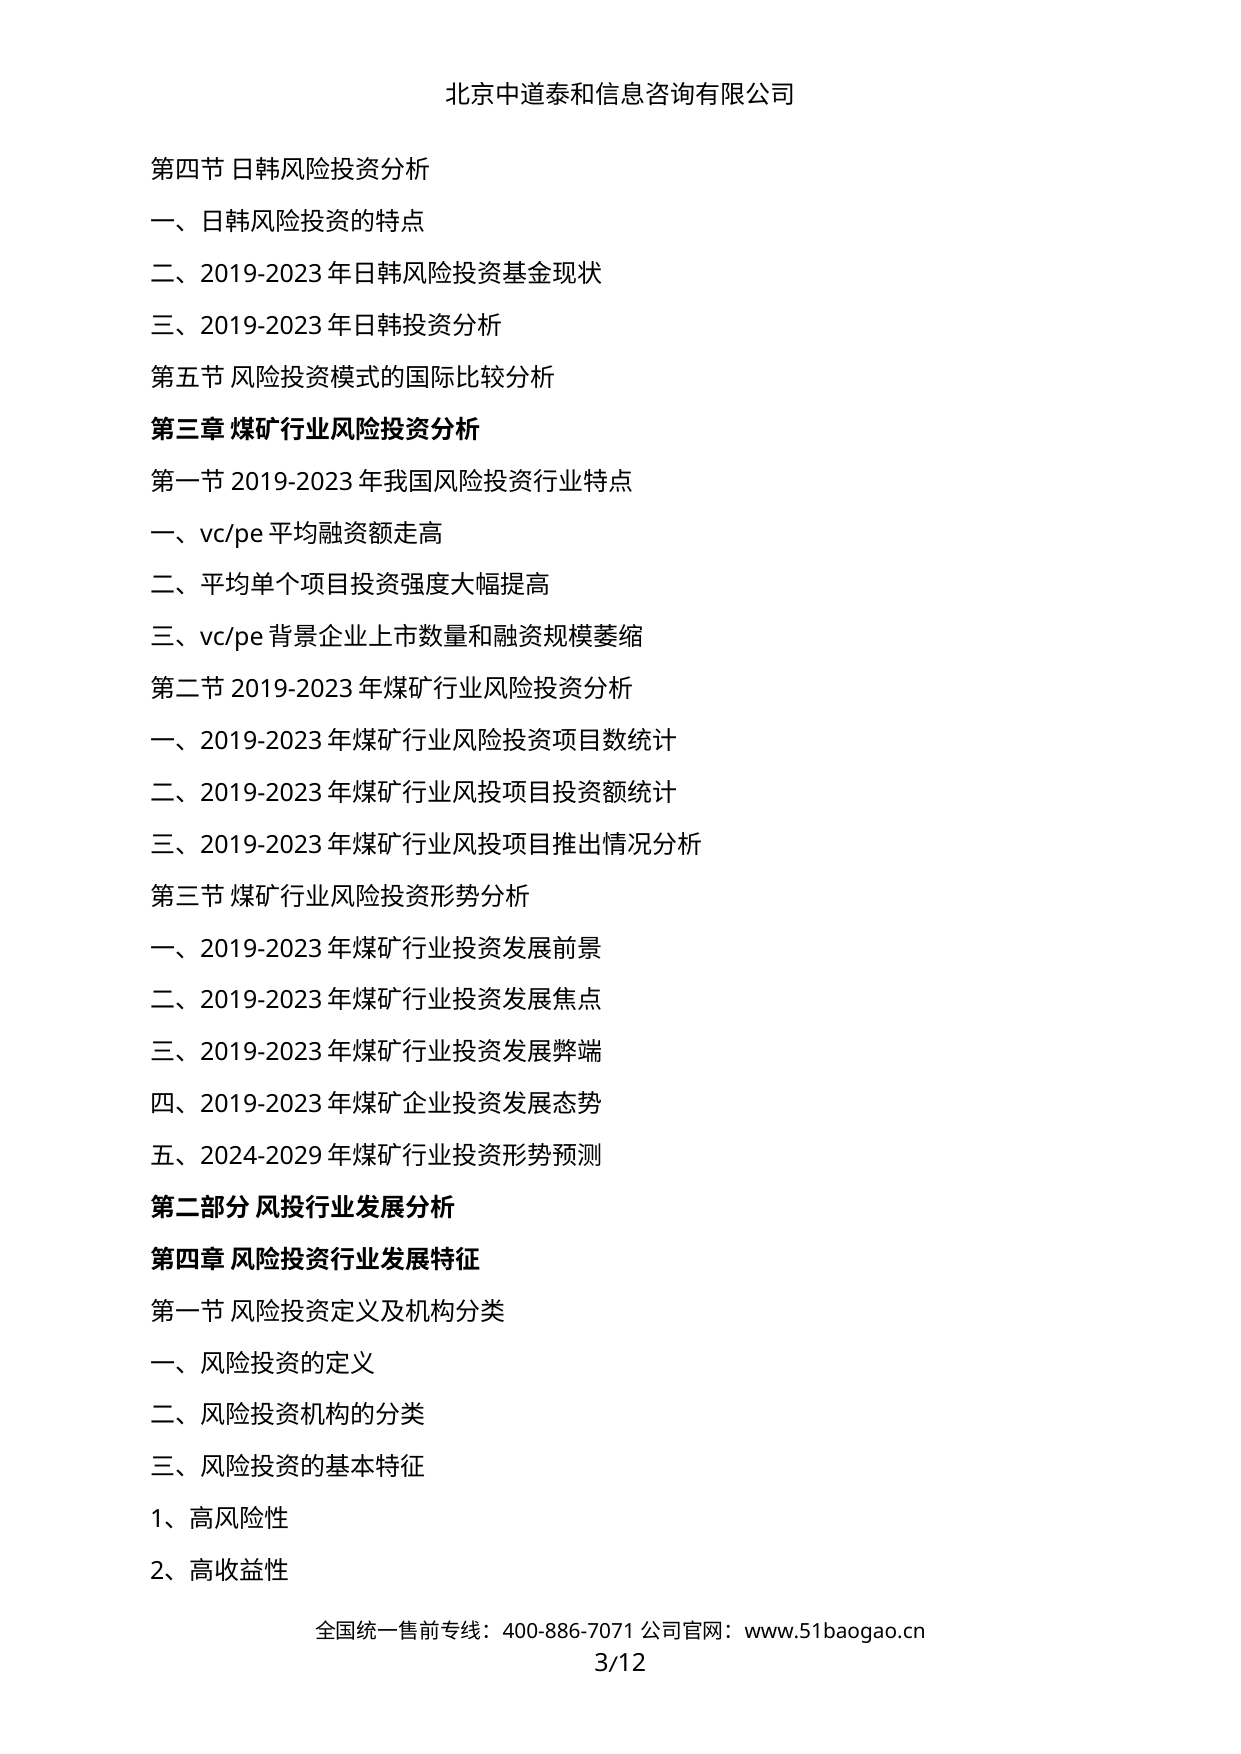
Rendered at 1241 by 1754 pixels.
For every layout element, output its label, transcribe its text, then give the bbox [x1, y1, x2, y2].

text 第一节 2019-2023年我国风险投资行业特点 [150, 461, 1090, 497]
text 五、2024-2029年煤矿行业投资形势预测 [150, 1136, 1090, 1172]
text 三、2019-2023年日韩投资分析 [150, 306, 1090, 342]
text 一、2019-2023年煤矿行业风险投资项目数统计 [150, 721, 1090, 757]
text 二、2019-2023年日韩风险投资基金现状 [150, 254, 1090, 290]
text 第四章 风险投资行业发展特征 [150, 1239, 1090, 1276]
text 第四节 日韩风险投资分析 [150, 150, 1090, 186]
text 2、高收益性 [150, 1551, 1090, 1587]
text 一、2019-2023年煤矿行业投资发展前景 [150, 928, 1090, 964]
text 二、平均单个项目投资强度大幅提高 [150, 565, 1090, 601]
text 第二部分 风投行业发展分析 [150, 1187, 1090, 1224]
text 三、vc/pe背景企业上市数量和融资规模萎缩 [150, 617, 1090, 653]
text 一、日韩风险投资的特点 [150, 202, 1090, 238]
text 1、高风险性 [150, 1499, 1090, 1535]
text 第三章 煤矿行业风险投资分析 [150, 409, 1090, 446]
text 第五节 风险投资模式的国际比较分析 [150, 357, 1090, 394]
text 一、风险投资的定义 [150, 1343, 1090, 1379]
text 一、vc/pe平均融资额走高 [150, 513, 1090, 549]
text 二、2019-2023年煤矿行业风投项目投资额统计 [150, 772, 1090, 809]
text 二、风险投资机构的分类 [150, 1395, 1090, 1431]
text 第二节 2019-2023年煤矿行业风险投资分析 [150, 669, 1090, 705]
text 三、2019-2023年煤矿行业风投项目推出情况分析 [150, 824, 1090, 861]
text 三、2019-2023年煤矿行业投资发展弊端 [150, 1032, 1090, 1068]
text 第三节 煤矿行业风险投资形势分析 [150, 876, 1090, 912]
text 四、2019-2023年煤矿企业投资发展态势 [150, 1084, 1090, 1120]
text 第一节 风险投资定义及机构分类 [150, 1291, 1090, 1327]
text 三、风险投资的基本特征 [150, 1447, 1090, 1483]
text 二、2019-2023年煤矿行业投资发展焦点 [150, 980, 1090, 1016]
